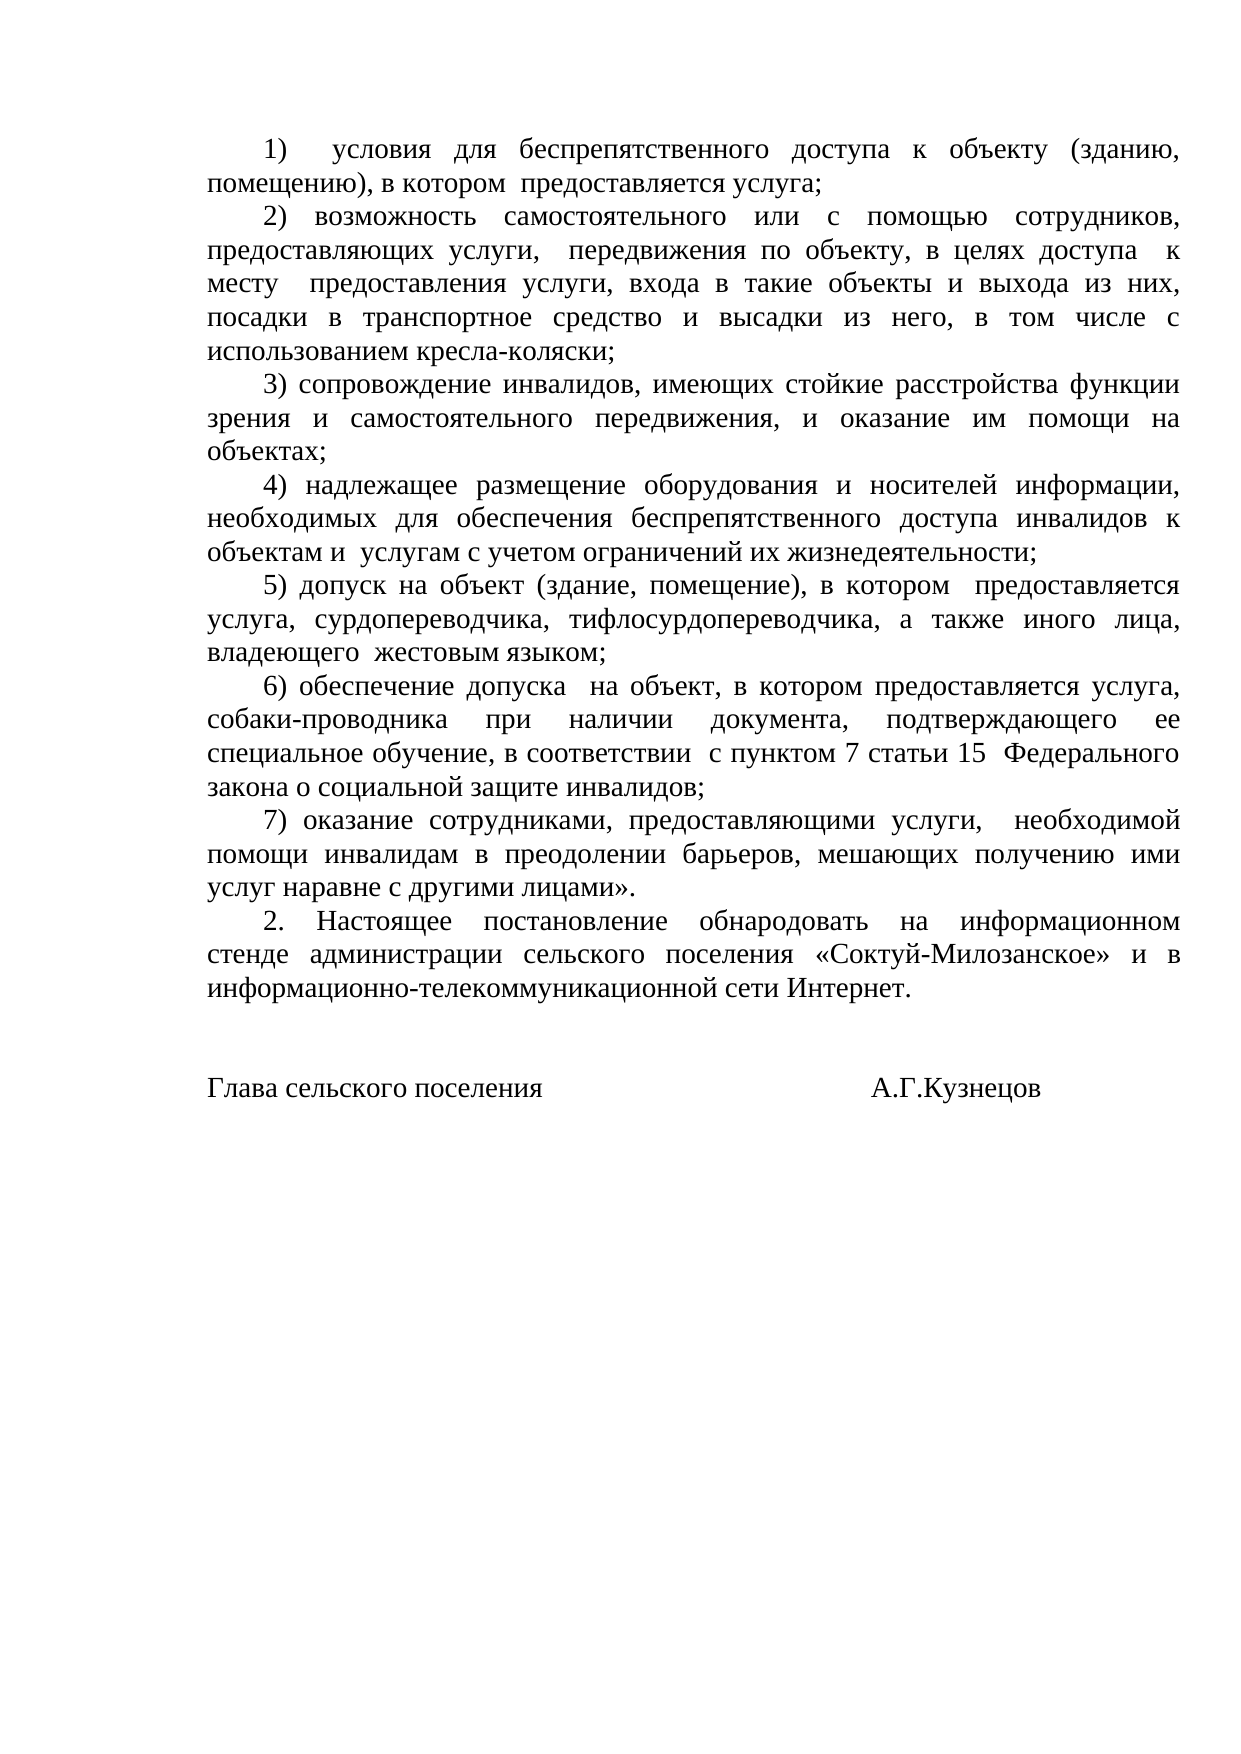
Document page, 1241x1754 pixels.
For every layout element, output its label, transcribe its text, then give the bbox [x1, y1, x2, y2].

text Глава сельского поселения А.Г.Кузнецов [207, 1071, 1181, 1104]
text 1) условия для беспрепятственного доступа к объекту (зданию, помещению), в котором предоставляется услуга; [207, 131, 1181, 198]
text 7) оказание сотрудниками, предоставляющими услуги, необходимой помощи инвалидам в преодолении барьеров, мешающих получению ими услуг наравне с другими лицами». [207, 802, 1181, 903]
text 3) сопровождение инвалидов, имеющих стойкие расстройства функции зрения и самостоятельного передвижения, и оказание им помощи на объектах; [207, 366, 1181, 467]
text 4) надлежащее размещение оборудования и носителей информации, необходимых для обеспечения беспрепятственного доступа инвалидов к объектам и услугам с учетом ограничений их жизнедеятельности; [207, 467, 1181, 567]
text 2) возможность самостоятельного или с помощью сотрудников, предоставляющих услуги, передвижения по объекту, в целях доступа к месту предоставления услуги, входа в такие объекты и выхода из них, посадки в транспортное средство и высадки из него, в том числе с использованием кресла-коляски; [207, 198, 1181, 366]
text 5) допуск на объект (здание, помещение), в котором предоставляется услуга, сурдопереводчика, тифлосурдопереводчика, а также иного лица, владеющего жестовым языком; [207, 567, 1181, 668]
text 2. Настоящее постановление обнародовать на информационном стенде администрации сельского поселения «Соктуй-Милозанское» и в информационно-телекоммуникационной сети Интернет. [207, 903, 1181, 1003]
text 6) обеспечение допуска на объект, в котором предоставляется услуга, собаки-проводника при наличии документа, подтверждающего ее специальное обучение, в соответствии с пунктом 7 статьи 15 Федерального закона о социальной защите инвалидов; [207, 668, 1181, 802]
